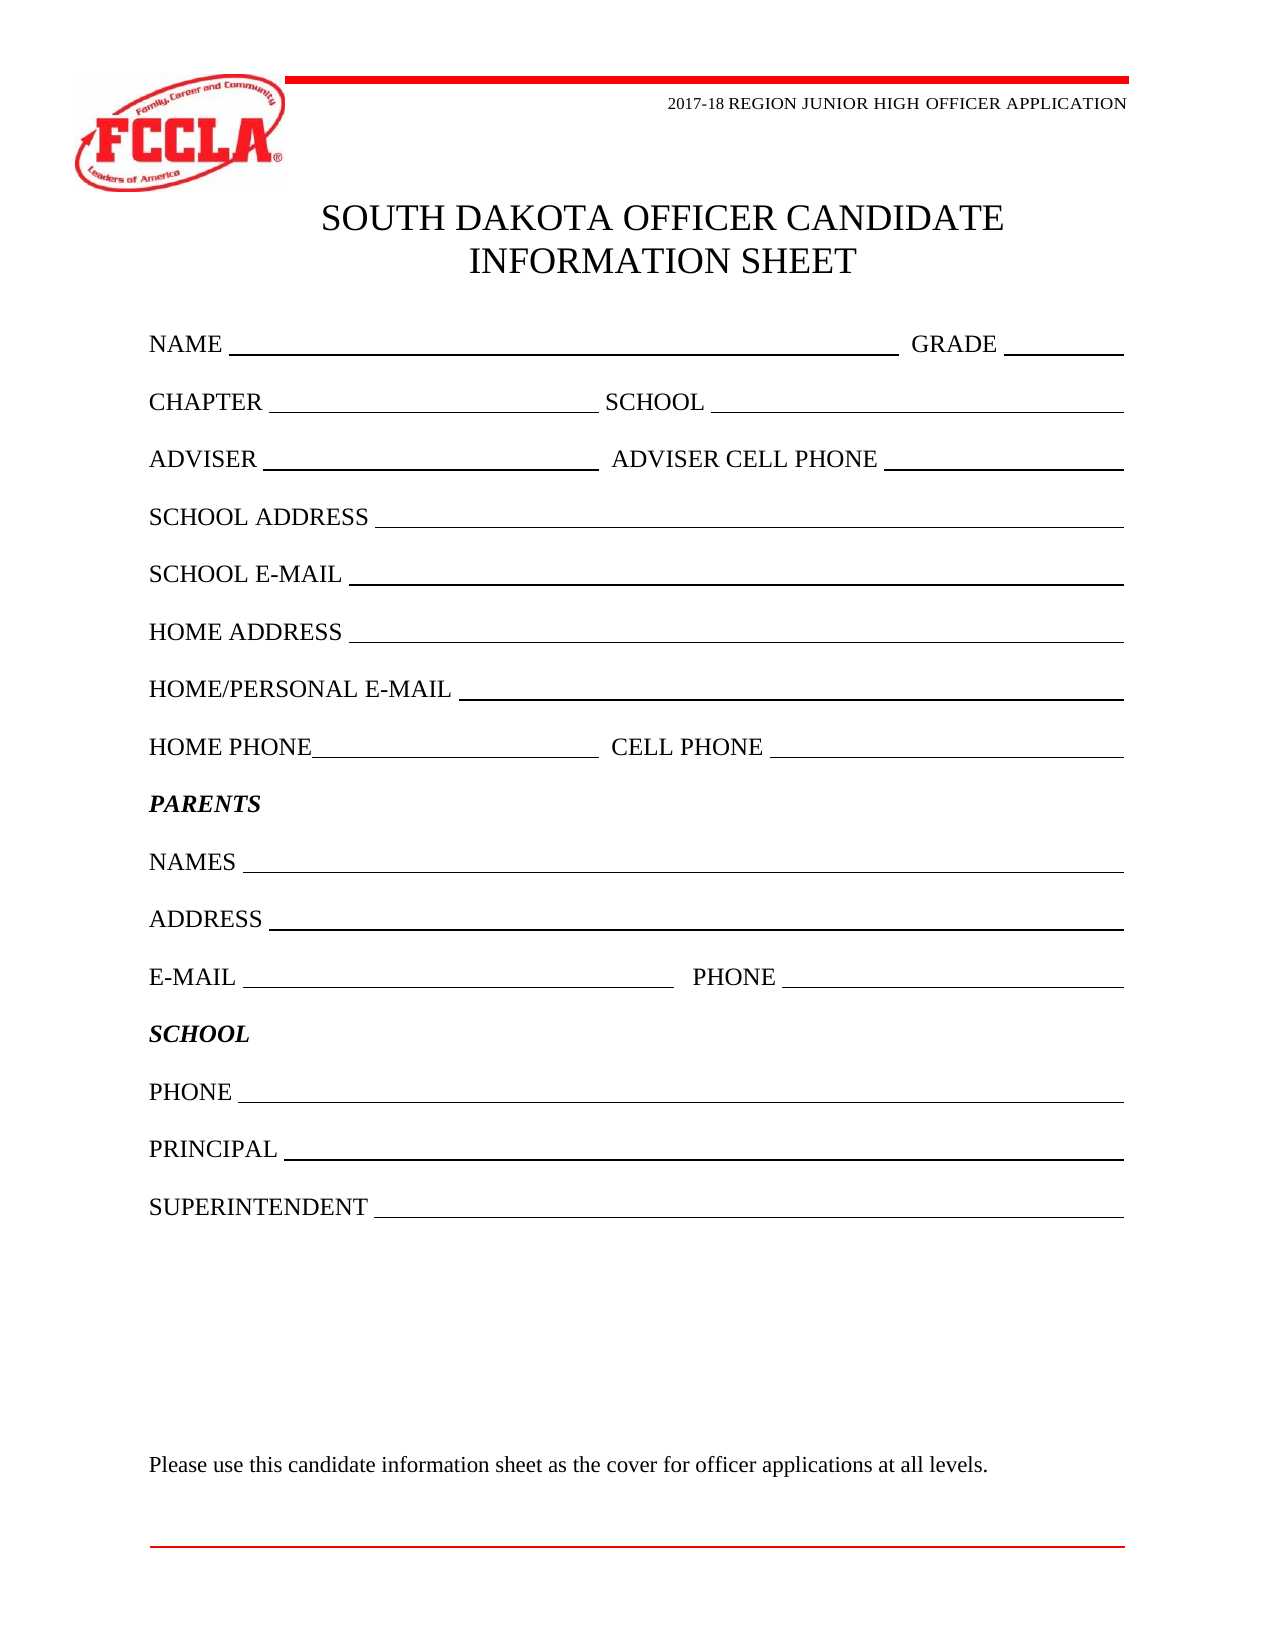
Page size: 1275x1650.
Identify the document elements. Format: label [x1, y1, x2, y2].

picture [75, 74, 285, 192]
